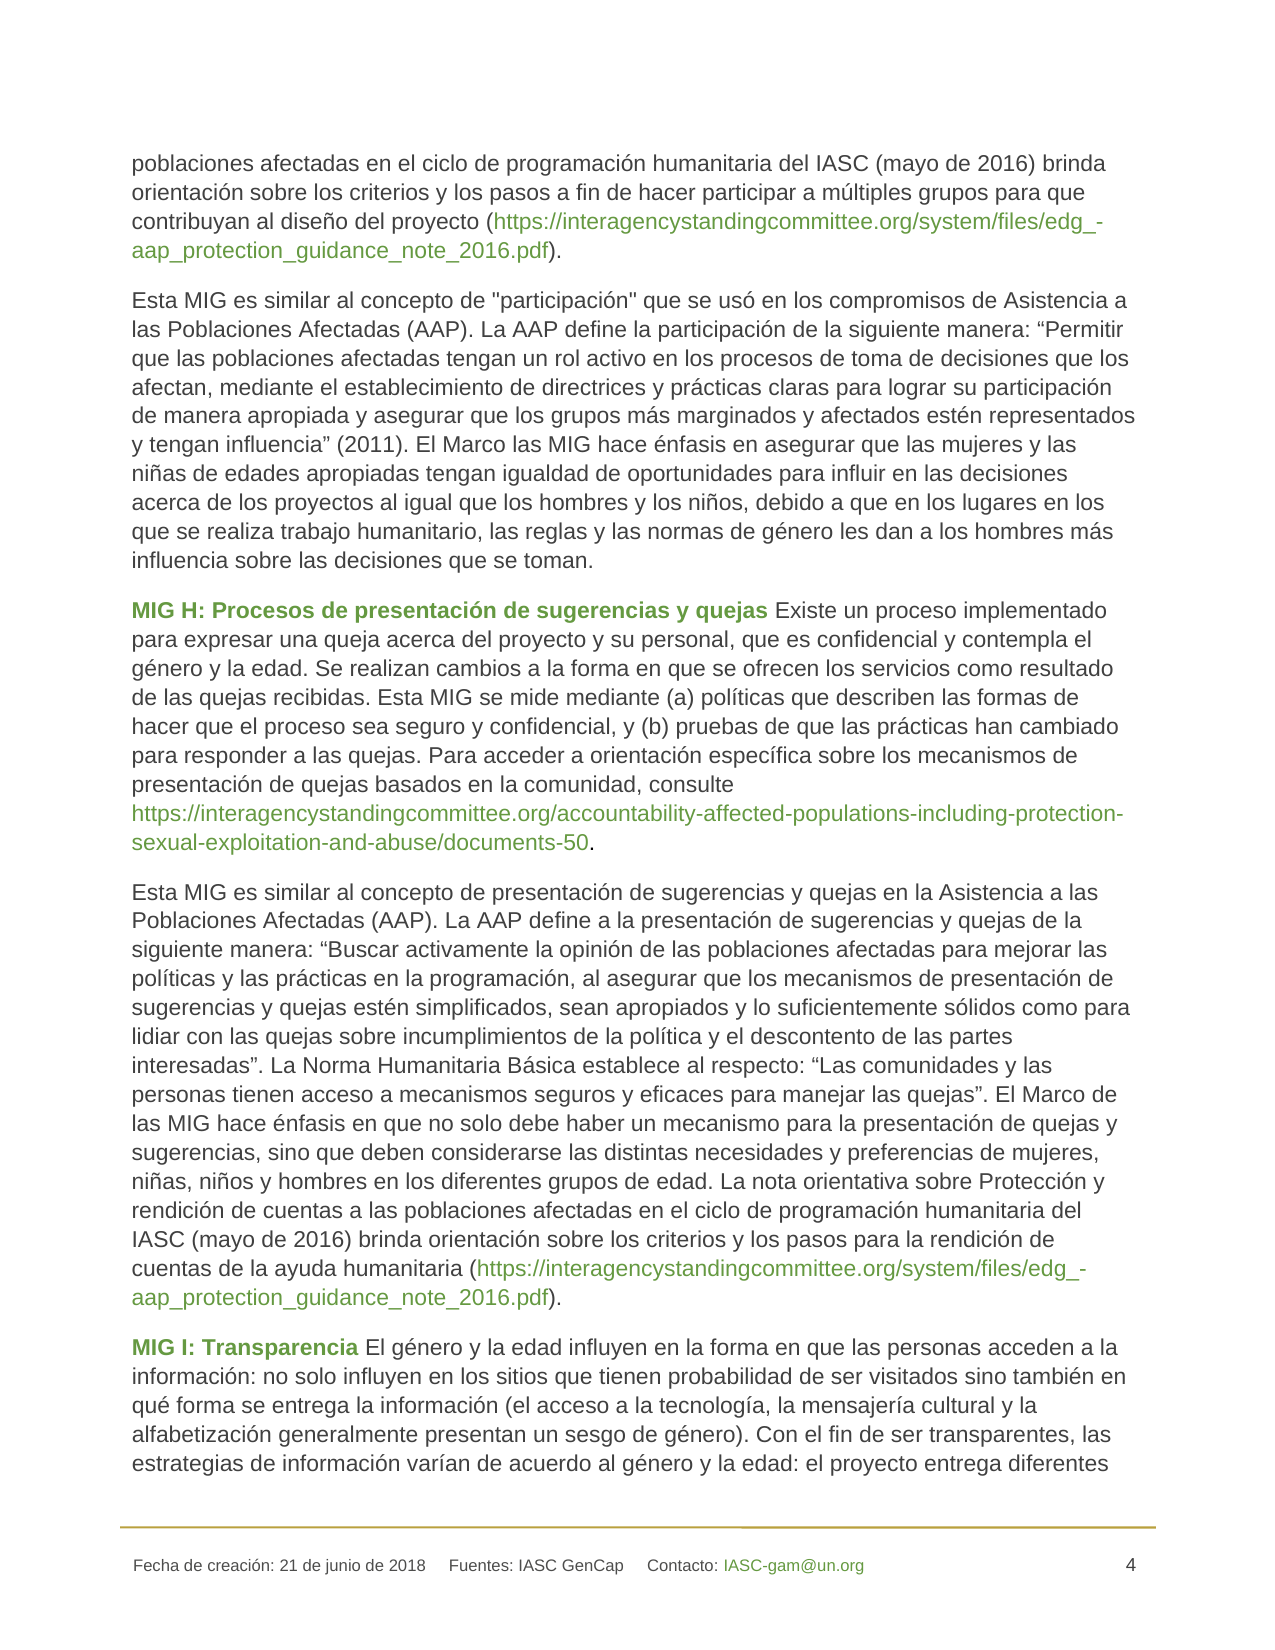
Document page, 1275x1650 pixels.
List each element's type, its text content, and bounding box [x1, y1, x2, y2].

text MIG H: Procesos de presentación de sugerencias y quejas Existe un proceso implementado para expresar una queja acerca del proyecto y su personal, que es confidencial y contempla el género y la edad. Se realizan cambios a la forma en que se ofrecen los servicios como resultado de las quejas recibidas. Esta MIG se mide mediante (a) políticas que describen las formas de hacer que el proceso sea seguro y confidencial, y (b) pruebas de que las prácticas han cambiado para responder a las quejas. Para acceder a orientación específica sobre los mecanismos de presentación de quejas basados en la comunidad, consulte https://interagencystandingcommittee.org/accountability-affected-populations-including-protection-sexual-exploitation-and-abuse/documents-50. [131, 597, 1137, 855]
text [131, 150, 1137, 263]
text Esta MIG es similar al concepto de "participación" que se usó en los compromisos de Asistencia a las Poblaciones Afectadas (AAP). La AAP define la participación de la siguiente manera: “Permitir que las poblaciones afectadas tengan un rol activo en los procesos de toma de decisiones que los afectan, mediante el establecimiento de directrices y prácticas claras para lograr su participación de manera apropiada y asegurar que los grupos más marginados y afectados estén representados y tengan influencia” (2011). El Marco las MIG hace énfasis en asegurar que las mujeres y las niñas de edades apropiadas tengan igualdad de oportunidades para influir en las decisiones acerca de los proyectos al igual que los hombres y los niños, debido a que en los lugares en los que se realiza trabajo humanitario, las reglas y las normas de género les dan a los hombres más influencia sobre las decisiones que se toman. [131, 287, 1137, 574]
text Esta MIG es similar al concepto de presentación de sugerencias y quejas en la Asistencia a las Poblaciones Afectadas (AAP). La AAP define a la presentación de sugerencias y quejas de la siguiente manera: “Buscar activamente la opinión de las poblaciones afectadas para mejorar las políticas y las prácticas en la programación, al asegurar que los mecanismos de presentación de sugerencias y quejas estén simplificados, sean apropiados y lo suficientemente sólidos como para lidiar con las quejas sobre incumplimientos de la política y el descontento de las partes interesadas”. La Norma Humanitaria Básica establece al respecto: “Las comunidades y las personas tienen acceso a mecanismos seguros y eficaces para manejar las quejas”. El Marco de las MIG hace énfasis en que no solo debe haber un mecanismo para la presentación de quejas y sugerencias, sino que deben considerarse las distintas necesidades y preferencias de mujeres, niñas, niños y hombres en los diferentes grupos de edad. La nota orientativa sobre Protección y rendición de cuentas a las poblaciones afectadas en el ciclo de programación humanitaria del IASC (mayo de 2016) brinda orientación sobre los criterios y los pasos para la rendición de cuentas de la ayuda humanitaria (https://interagencystandingcommittee.org/system/files/edg_-aap_protection_guidance_note_2016.pdf). [131, 878, 1137, 1310]
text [132, 1334, 1137, 1476]
